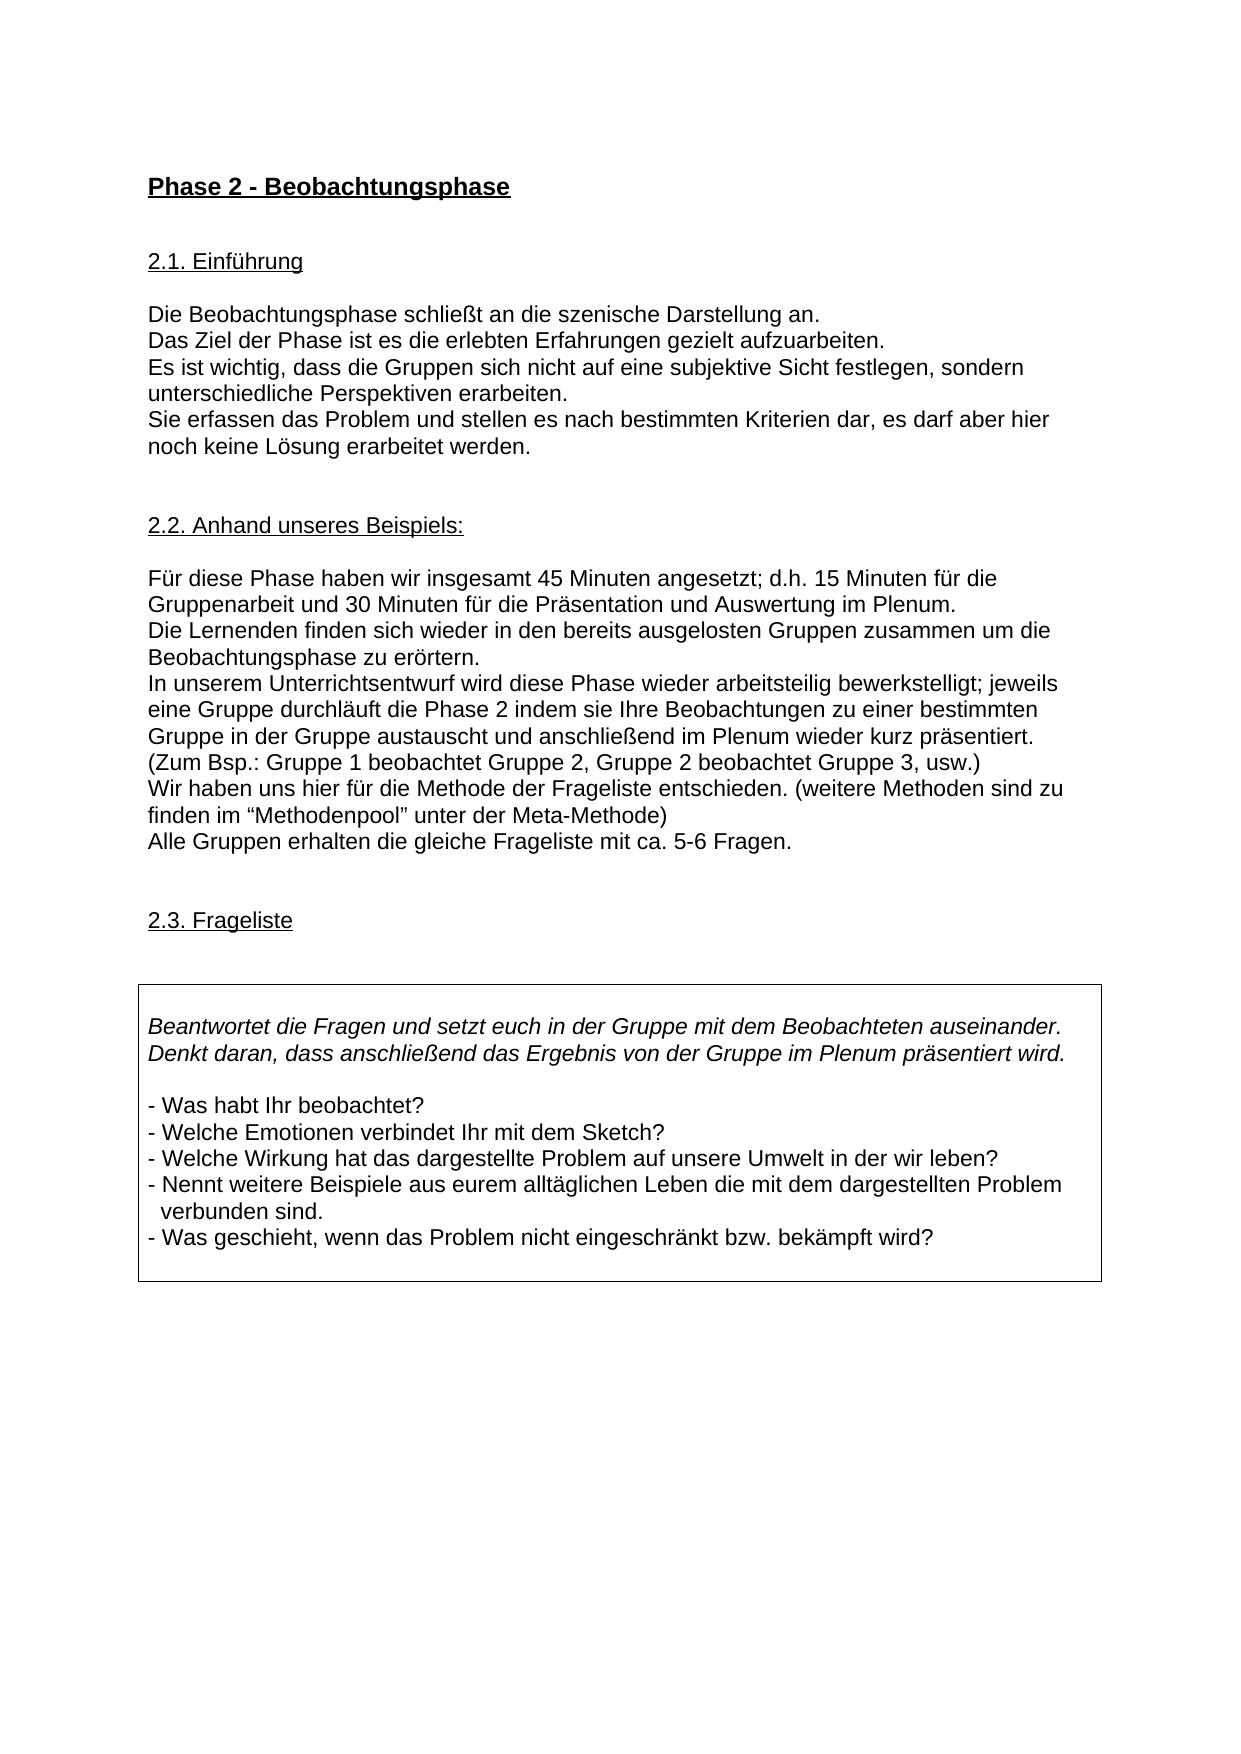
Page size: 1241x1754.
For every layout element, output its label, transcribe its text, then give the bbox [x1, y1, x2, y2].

text noch keine Lösung erarbeitet werden. [148, 433, 1093, 459]
text verbunden sind. [148, 1198, 1093, 1224]
text 2.2. Anhand unseres Beispiels: [148, 512, 1093, 538]
text Es ist wichtig, dass die Gruppen sich nicht auf eine subjektive Sicht festlegen, sondern [148, 354, 1093, 380]
text 2.1. Einführung [148, 248, 1093, 274]
text Das Ziel der Phase ist es die erlebten Erfahrungen gezielt aufzuarbeiten. [148, 327, 1093, 354]
text Beantwortet die Fragen und setzt euch in der Gruppe mit dem Beobachteten auseinander. [148, 1013, 1093, 1039]
text - Was habt Ihr beobachtet? [148, 1092, 1093, 1119]
text Alle Gruppen erhalten die gleiche Frageliste mit ca. 5-6 Fragen. [148, 828, 1093, 854]
text Phase 2 - Beobachtungsphase [148, 172, 1093, 200]
text Sie erfassen das Problem und stellen es nach bestimmten Kriterien dar, es darf aber hier [148, 406, 1093, 433]
text Die Lernenden finden sich wieder in den bereits ausgelosten Gruppen zusammen um die Beobachtungsphase zu erörtern. [148, 617, 1093, 670]
text Die Beobachtungsphase schließt an die szenische Darstellung an. [148, 301, 1093, 327]
text - Was geschieht, wenn das Problem nicht eingeschränkt bzw. bekämpft wird? [148, 1224, 1093, 1250]
text In unserem Unterrichtsentwurf wird diese Phase wieder arbeitsteilig bewerkstelligt; jeweils eine Gruppe durchläuft die Phase 2 indem sie Ihre Beobachtungen zu einer bestimmten Gruppe in der Gruppe austauscht und anschließend im Plenum wieder kurz präsentiert. (Zum Bsp.: Gruppe 1 beobachtet Gruppe 2, Gruppe 2 beobachtet Gruppe 3, usw.) [148, 670, 1093, 775]
text Wir haben uns hier für die Methode der Frageliste entschieden. (weitere Methoden sind zu finden im “Methodenpool” unter der Meta-Methode) [148, 775, 1093, 828]
text Denkt daran, dass anschließend das Ergebnis von der Gruppe im Plenum präsentiert wird. [148, 1039, 1093, 1066]
text - Welche Wirkung hat das dargestellte Problem auf unsere Umwelt in der wir leben? [148, 1145, 1093, 1171]
text - Nennt weitere Beispiele aus eurem alltäglichen Leben die mit dem dargestellten Problem [148, 1171, 1093, 1198]
text - Welche Emotionen verbindet Ihr mit dem Sketch? [148, 1119, 1093, 1145]
text unterschiedliche Perspektiven erarbeiten. [148, 380, 1093, 406]
text Für diese Phase haben wir insgesamt 45 Minuten angesetzt; d.h. 15 Minuten für die Gruppenarbeit und 30 Minuten für die Präsentation und Auswertung im Plenum. [148, 564, 1093, 617]
text 2.3. Frageliste [148, 907, 1093, 933]
